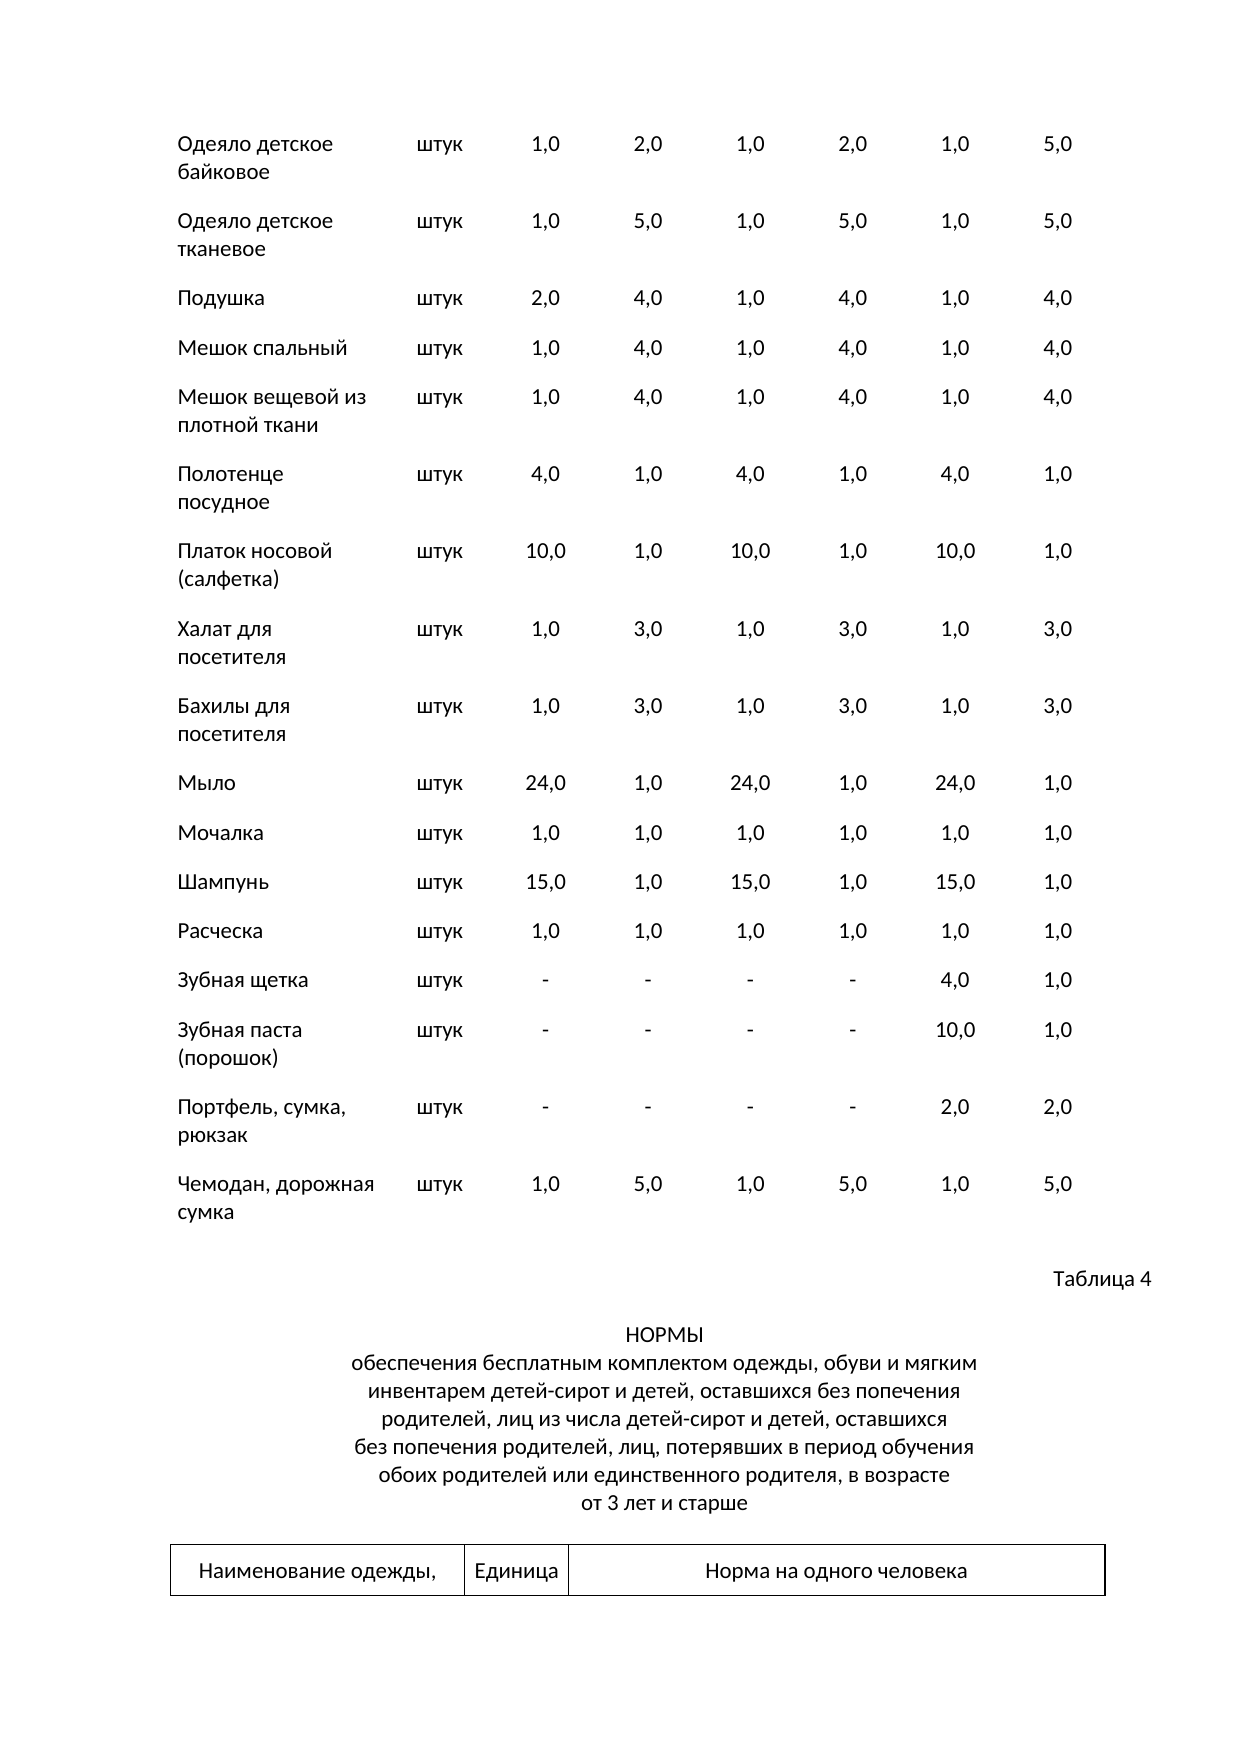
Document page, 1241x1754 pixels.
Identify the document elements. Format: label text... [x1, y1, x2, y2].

table_cell 5,0 [1006, 195, 1109, 273]
table_cell - [801, 1004, 904, 1081]
table_cell 1,0 [699, 322, 801, 371]
table_cell 1,0 [801, 807, 904, 856]
table_cell 1,0 [1006, 906, 1109, 955]
table_cell 1,0 [699, 195, 801, 273]
table_cell 1,0 [904, 273, 1006, 322]
table_cell 1,0 [1006, 955, 1109, 1004]
table_cell 1,0 [494, 906, 597, 955]
table_cell 10,0 [904, 526, 1006, 603]
table_cell 1,0 [494, 1159, 597, 1236]
table_cell 1,0 [699, 118, 801, 195]
table_cell Полотенце посудное [171, 449, 385, 526]
text инвентарем детей-сирот и детей, оставшихся без попечения [177, 1376, 1152, 1404]
table_cell 1,0 [904, 906, 1006, 955]
table_cell 1,0 [699, 807, 801, 856]
table_cell 3,0 [801, 603, 904, 680]
text НОРМЫ [177, 1320, 1152, 1348]
table_cell 1,0 [494, 118, 597, 195]
table_cell 3,0 [597, 680, 699, 758]
table_cell Мочалка [171, 807, 385, 856]
table_cell штук [385, 449, 494, 526]
table_cell Платок носовой (салфетка) [171, 526, 385, 603]
table_cell штук [385, 680, 494, 758]
table_cell 1,0 [494, 371, 597, 448]
table_cell 4,0 [597, 322, 699, 371]
table_cell 10,0 [904, 1004, 1006, 1081]
table_cell 10,0 [699, 526, 801, 603]
table_cell 3,0 [1006, 603, 1109, 680]
table_cell - [597, 1081, 699, 1159]
table_cell Одеяло детское байковое [171, 118, 385, 195]
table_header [171, 1545, 464, 1594]
table_cell штук [385, 807, 494, 856]
table_cell 10,0 [494, 526, 597, 603]
table_cell 2,0 [904, 1081, 1006, 1159]
text родителей, лиц из числа детей-сирот и детей, оставшихся [177, 1404, 1152, 1432]
table_cell 1,0 [1006, 758, 1109, 807]
table_cell 1,0 [1006, 807, 1109, 856]
table_cell 4,0 [801, 273, 904, 322]
table_cell 1,0 [699, 1159, 801, 1236]
table_cell 4,0 [1006, 273, 1109, 322]
table_cell Зубная щетка [171, 955, 385, 1004]
table_header Единица изменения [465, 1545, 568, 1594]
table_cell 5,0 [597, 1159, 699, 1236]
table_cell Чемодан, дорожная сумка [171, 1159, 385, 1236]
table_cell - [699, 1004, 801, 1081]
table_cell 1,0 [904, 322, 1006, 371]
table_cell 1,0 [801, 758, 904, 807]
table_cell 1,0 [597, 449, 699, 526]
table_cell 15,0 [699, 856, 801, 906]
table_cell 1,0 [801, 906, 904, 955]
table_cell 1,0 [904, 1159, 1006, 1236]
table_cell штук [385, 322, 494, 371]
table_cell штук [385, 758, 494, 807]
table_cell Мешок вещевой из плотной ткани [171, 371, 385, 448]
table_cell 1,0 [904, 603, 1006, 680]
table_cell Зубная паста (порошок) [171, 1004, 385, 1081]
text обоих родителей или единственного родителя, в возрасте [177, 1460, 1152, 1488]
table_cell 4,0 [1006, 322, 1109, 371]
table_cell 1,0 [904, 371, 1006, 448]
table_cell 1,0 [494, 603, 597, 680]
table_cell 4,0 [904, 955, 1006, 1004]
table_cell 1,0 [494, 322, 597, 371]
table_cell 24,0 [904, 758, 1006, 807]
table_cell 1,0 [801, 449, 904, 526]
table_cell 1,0 [494, 807, 597, 856]
table_cell 3,0 [597, 603, 699, 680]
table_cell 1,0 [597, 906, 699, 955]
table_cell 5,0 [801, 1159, 904, 1236]
table_cell 1,0 [699, 906, 801, 955]
table_cell 3,0 [1006, 680, 1109, 758]
table_cell 1,0 [699, 273, 801, 322]
table_cell 24,0 [699, 758, 801, 807]
table_cell 1,0 [597, 856, 699, 906]
table_cell 1,0 [904, 118, 1006, 195]
table_cell штук [385, 856, 494, 906]
table_cell - [597, 955, 699, 1004]
table_cell 2,0 [801, 118, 904, 195]
table_cell 1,0 [1006, 856, 1109, 906]
table_cell 24,0 [494, 758, 597, 807]
table_cell штук [385, 603, 494, 680]
text Таблица 4 [177, 1264, 1152, 1292]
table_cell - [699, 955, 801, 1004]
table_cell 5,0 [801, 195, 904, 273]
table_cell 3,0 [801, 680, 904, 758]
table_header Норма на одного человека [569, 1545, 1104, 1594]
text обеспечения бесплатным комплектом одежды, обуви и мягким [177, 1348, 1152, 1376]
table_cell Шампунь [171, 856, 385, 906]
table_cell 1,0 [597, 526, 699, 603]
table_cell - [494, 955, 597, 1004]
table_cell - [597, 1004, 699, 1081]
table_cell 1,0 [699, 371, 801, 448]
table_cell штук [385, 1081, 494, 1159]
table_cell 5,0 [1006, 118, 1109, 195]
table_cell 1,0 [699, 603, 801, 680]
table_cell 1,0 [904, 195, 1006, 273]
table_cell Мешок спальный [171, 322, 385, 371]
table_cell 4,0 [904, 449, 1006, 526]
table_cell штук [385, 526, 494, 603]
table_cell 1,0 [1006, 1004, 1109, 1081]
table_cell 2,0 [1006, 1081, 1109, 1159]
table_cell Халат для посетителя [171, 603, 385, 680]
table_cell - [801, 955, 904, 1004]
table_cell 5,0 [1006, 1159, 1109, 1236]
text от 3 лет и старше [177, 1488, 1152, 1516]
table_cell 4,0 [699, 449, 801, 526]
table_cell штук [385, 906, 494, 955]
table_cell 1,0 [597, 758, 699, 807]
table_cell 4,0 [1006, 371, 1109, 448]
table_cell Расческа [171, 906, 385, 955]
table_cell - [801, 1081, 904, 1159]
table_cell Бахилы для посетителя [171, 680, 385, 758]
table_cell 4,0 [597, 273, 699, 322]
table_cell 2,0 [597, 118, 699, 195]
table_cell 1,0 [1006, 526, 1109, 603]
table_cell 5,0 [597, 195, 699, 273]
table_cell 1,0 [801, 856, 904, 906]
table_cell 4,0 [801, 322, 904, 371]
table_cell 15,0 [904, 856, 1006, 906]
table_cell 4,0 [597, 371, 699, 448]
table_cell 4,0 [494, 449, 597, 526]
table_cell - [699, 1081, 801, 1159]
table_cell 1,0 [904, 680, 1006, 758]
table_cell штук [385, 1159, 494, 1236]
table_cell Портфель, сумка, рюкзак [171, 1081, 385, 1159]
table_cell Одеяло детское тканевое [171, 195, 385, 273]
table_cell 1,0 [699, 680, 801, 758]
table_cell штук [385, 273, 494, 322]
table_cell штук [385, 1004, 494, 1081]
table_cell штук [385, 195, 494, 273]
table_cell 15,0 [494, 856, 597, 906]
table_cell Мыло [171, 758, 385, 807]
text без попечения родителей, лиц, потерявших в период обучения [177, 1432, 1152, 1460]
table_cell 2,0 [494, 273, 597, 322]
table_cell - [494, 1004, 597, 1081]
table_cell штук [385, 955, 494, 1004]
table_cell 1,0 [1006, 449, 1109, 526]
table_cell 1,0 [494, 680, 597, 758]
table_cell штук [385, 371, 494, 448]
table_cell 1,0 [494, 195, 597, 273]
table_cell 4,0 [801, 371, 904, 448]
table_cell штук [385, 118, 494, 195]
table_cell Подушка [171, 273, 385, 322]
table_cell 1,0 [597, 807, 699, 856]
table_cell 1,0 [904, 807, 1006, 856]
table_cell - [494, 1081, 597, 1159]
table_cell 1,0 [801, 526, 904, 603]
